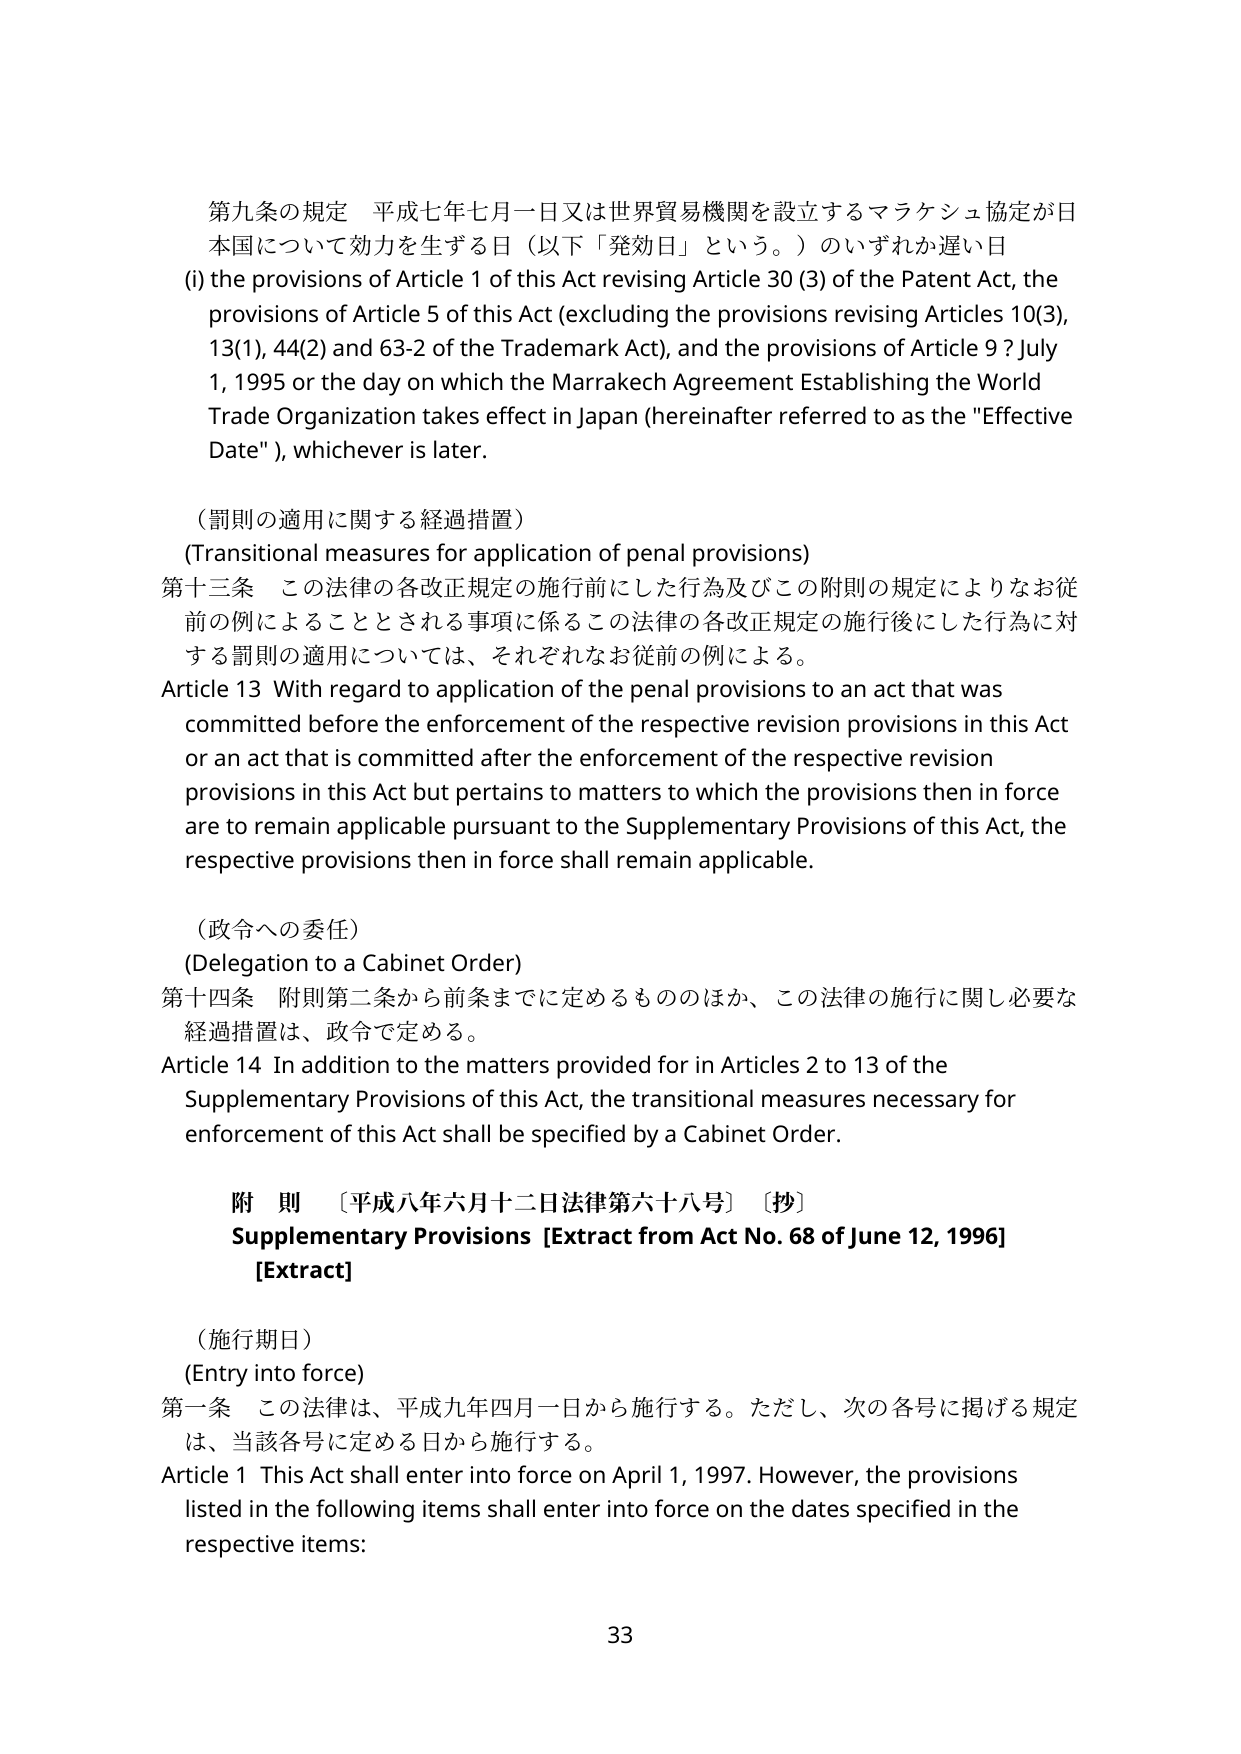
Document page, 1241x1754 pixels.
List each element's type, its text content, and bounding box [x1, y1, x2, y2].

text 第一条 この法律は、平成九年四月一日から施行する。ただし、次の各号に掲げる規定は、当該各号に定める日から施行する。 [161, 1389, 1079, 1458]
text 附 則 〔平成八年六月十二日法律第六十八号〕〔抄〕 [230, 1184, 1079, 1219]
text （政令への委任） [184, 911, 1079, 945]
text Supplementary Provisions [Extract from Act No. 68 of June 12, 1996] [Extract] [230, 1219, 1079, 1287]
text 第十四条 附則第二条から前条までに定めるもののほか、この法律の施行に関し必要な経過措置は、政令で定める。 [161, 979, 1079, 1048]
text （罰則の適用に関する経過措置） [184, 501, 1079, 535]
text 第十三条 この法律の各改正規定の施行前にした行為及びこの附則の規定によりなお従前の例によることとされる事項に係るこの法律の各改正規定の施行後にした行為に対する罰則の適用については、それぞれなお従前の例による。 [161, 569, 1079, 672]
text （施行期日） [184, 1321, 1079, 1355]
text (i) the provisions of Article 1 of this Act revising Article 30 (3) of the Patent Act, the provisions of Article 5 of this Act (excluding the provisions revising Articles 10(3), 13(1), 44(2) and 63-2 of the Trademark Act), and the provisions of Article 9 ? July 1, 1995 or the day on which the Marrakech Agreement Establishing the World Trade Organization takes effect in Japan (hereinafter referred to as the "Effective Date" ), whichever is later. [184, 262, 1079, 467]
text (Transitional measures for application of penal provisions) [184, 535, 1079, 569]
text Article 14 In addition to the matters provided for in Articles 2 to 13 of the Supplementary Provisions of this Act, the transitional measures necessary for enforcement of this Act shall be specified by a Cabinet Order. [161, 1048, 1079, 1150]
text (Entry into force) [184, 1355, 1079, 1389]
text Article 1 This Act shall enter into force on April 1, 1997. However, the provisions listed in the following items shall enter into force on the dates specified in the respective items: [161, 1458, 1079, 1560]
text Article 13 With regard to application of the penal provisions to an act that was committed before the enforcement of the respective revision provisions in this Act or an act that is committed after the enforcement of the respective revision provisions in this Act but pertains to matters to which the provisions then in force are to remain applicable pursuant to the Supplementary Provisions of this Act, the respective provisions then in force shall remain applicable. [161, 672, 1079, 877]
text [184, 194, 1079, 262]
text (Delegation to a Cabinet Order) [184, 945, 1079, 979]
